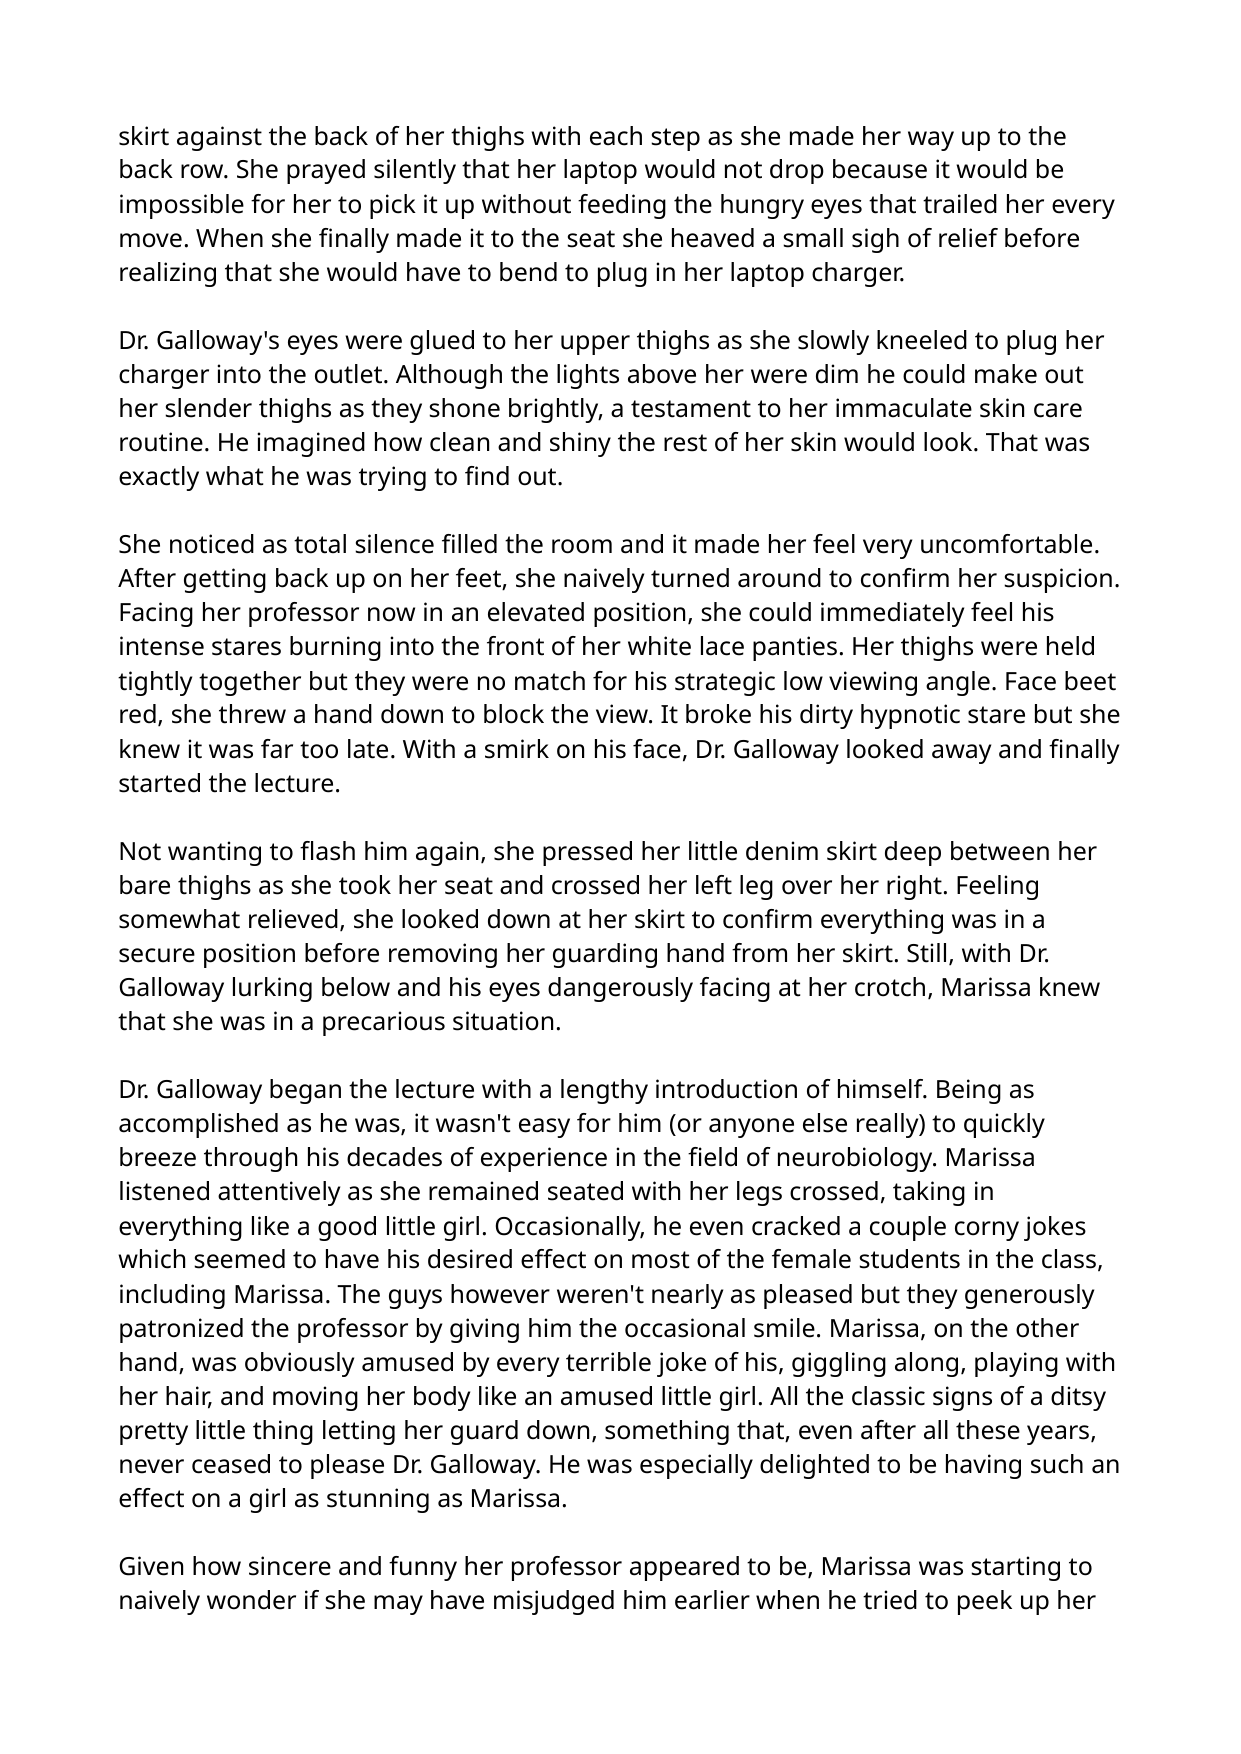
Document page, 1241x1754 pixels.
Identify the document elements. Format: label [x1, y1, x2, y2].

text [118, 118, 1122, 1617]
